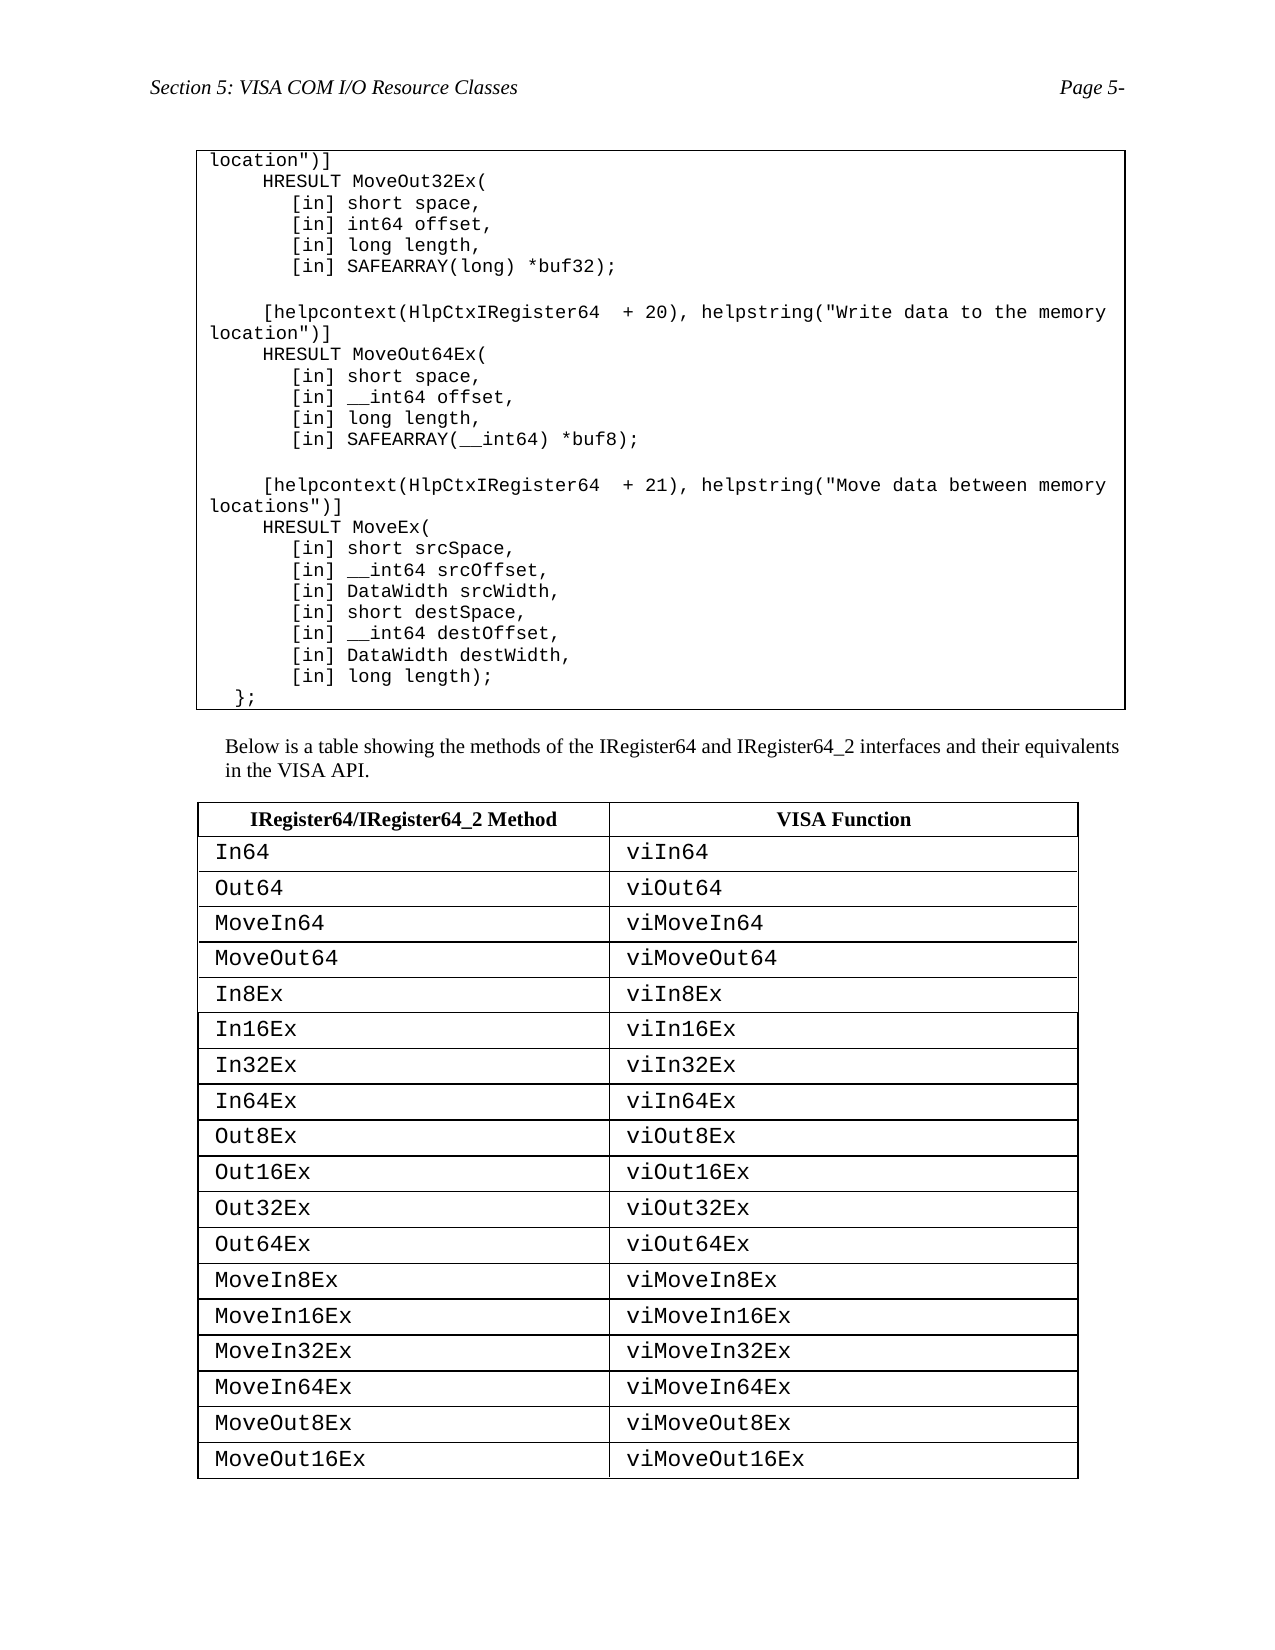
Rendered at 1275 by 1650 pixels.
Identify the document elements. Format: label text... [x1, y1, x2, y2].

table_cell viOut64Ex [610, 1228, 1077, 1262]
table_cell viMoveOut64 [610, 941, 1078, 977]
table_cell MoveIn32Ex [199, 1336, 609, 1370]
table_cell viOut64 [610, 871, 1078, 906]
table_cell In64Ex [199, 1085, 609, 1119]
table_cell viMoveIn8Ex [610, 1264, 1077, 1298]
table_cell viMoveOut16Ex [610, 1443, 1077, 1477]
table_cell viIn16Ex [610, 1013, 1077, 1047]
table_cell MoveIn8Ex [199, 1264, 609, 1298]
table_header VISA Function [610, 803, 1077, 836]
table_cell viMoveIn32Ex [610, 1336, 1077, 1370]
table_cell MoveOut16Ex [199, 1443, 609, 1477]
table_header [197, 151, 1124, 709]
table_cell viIn64Ex [610, 1085, 1077, 1119]
table_cell Out32Ex [199, 1192, 609, 1227]
table_cell Out8Ex [199, 1121, 609, 1155]
table_cell In8Ex [198, 977, 609, 1012]
table_cell MoveOut8Ex [199, 1407, 609, 1442]
table_cell viOut32Ex [610, 1192, 1077, 1227]
table_cell MoveOut64 [198, 941, 609, 977]
table_cell In16Ex [199, 1013, 609, 1047]
table_cell In64 [198, 837, 609, 871]
table_cell MoveIn16Ex [199, 1300, 609, 1334]
table_cell viMoveOut8Ex [610, 1407, 1077, 1442]
table_cell Out64Ex [199, 1228, 609, 1262]
table_cell Out64 [198, 871, 609, 906]
table_cell Out16Ex [199, 1157, 609, 1191]
table_cell MoveIn64 [198, 906, 609, 941]
table_cell In32Ex [199, 1049, 609, 1083]
table_cell viIn32Ex [610, 1049, 1077, 1083]
table_cell viIn8Ex [610, 977, 1078, 1012]
table_cell MoveIn64Ex [199, 1372, 609, 1406]
table_cell viMoveIn16Ex [610, 1300, 1077, 1334]
text Below is a table showing the methods of the IRegister64 and IRegister64_2 interfaces and their equivalents in the VISA API. [225, 734, 1125, 782]
table_cell viOut16Ex [610, 1157, 1077, 1191]
table_cell viMoveIn64Ex [610, 1372, 1077, 1406]
table_header IRegister64/IRegister64_2 Method [199, 803, 609, 836]
table_cell viOut8Ex [610, 1121, 1077, 1155]
table_cell viIn64 [610, 837, 1078, 871]
table_cell viMoveIn64 [610, 906, 1078, 941]
